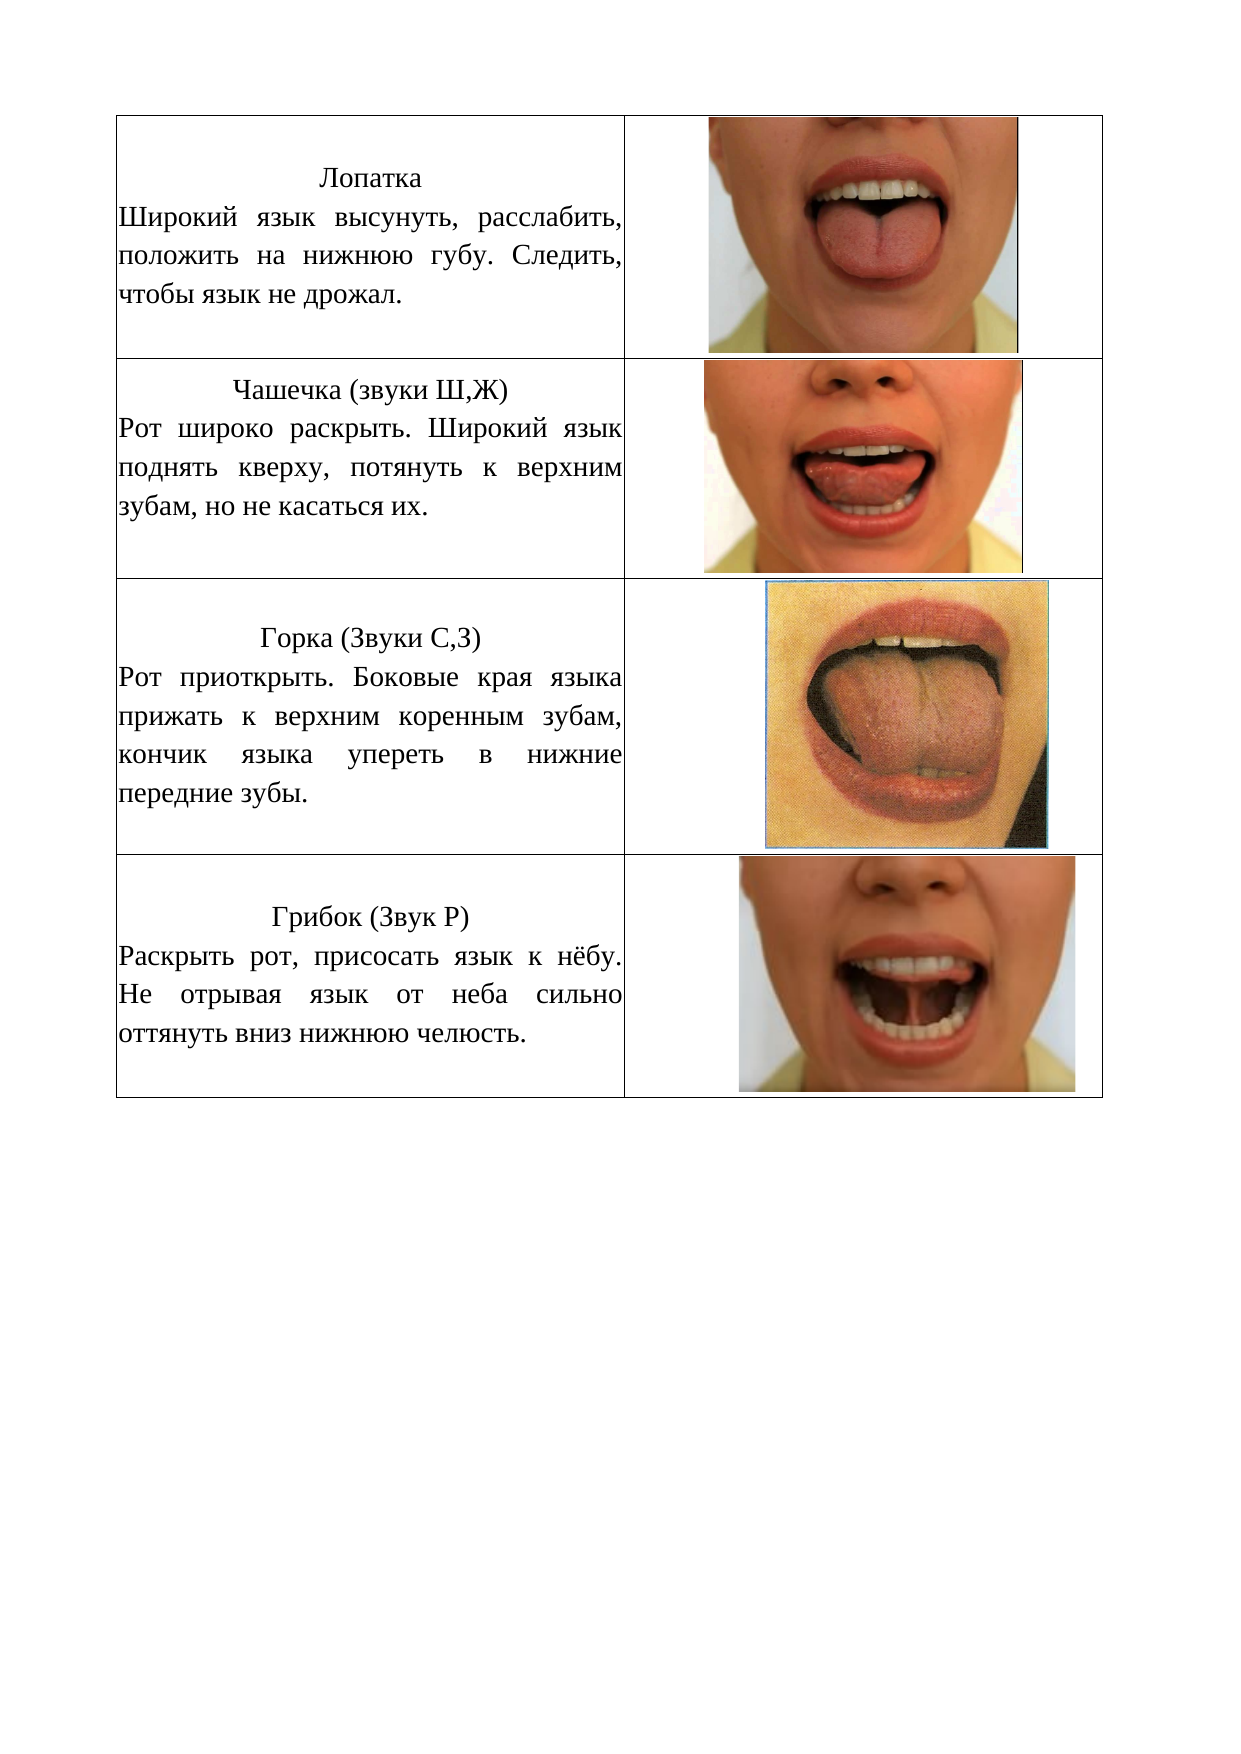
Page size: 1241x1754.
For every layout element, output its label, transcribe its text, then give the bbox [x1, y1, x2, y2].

table_cell [625, 359, 1102, 578]
table_cell Чашечка (звуки Ш,Ж) Рот широко раскрыть. Широкий язык поднять кверху, потянуть к верхним зубам, но не касаться их. [117, 359, 624, 578]
picture [704, 360, 1023, 573]
table_cell [625, 579, 1102, 854]
table_cell [625, 855, 1102, 1097]
table_cell Горка (Звуки С,З) Рот приоткрыть. Боковые края языка прижать к верхним коренным зубам, кончик языка упереть в нижние передние зубы. [117, 579, 624, 854]
picture [738, 856, 1076, 1092]
table_cell [625, 116, 1102, 358]
table_cell Грибок (Звук Р) Раскрыть рот, присосать язык к нёбу. Не отрывая язык от неба сильно оттянуть вниз нижнюю челюсть. [117, 855, 624, 1097]
table_cell Лопатка Широкий язык высунуть, расслабить, положить на нижнюю губу. Следить, чтобы язык не дрожал. [117, 116, 624, 358]
picture [765, 580, 1049, 849]
picture [708, 117, 1019, 353]
